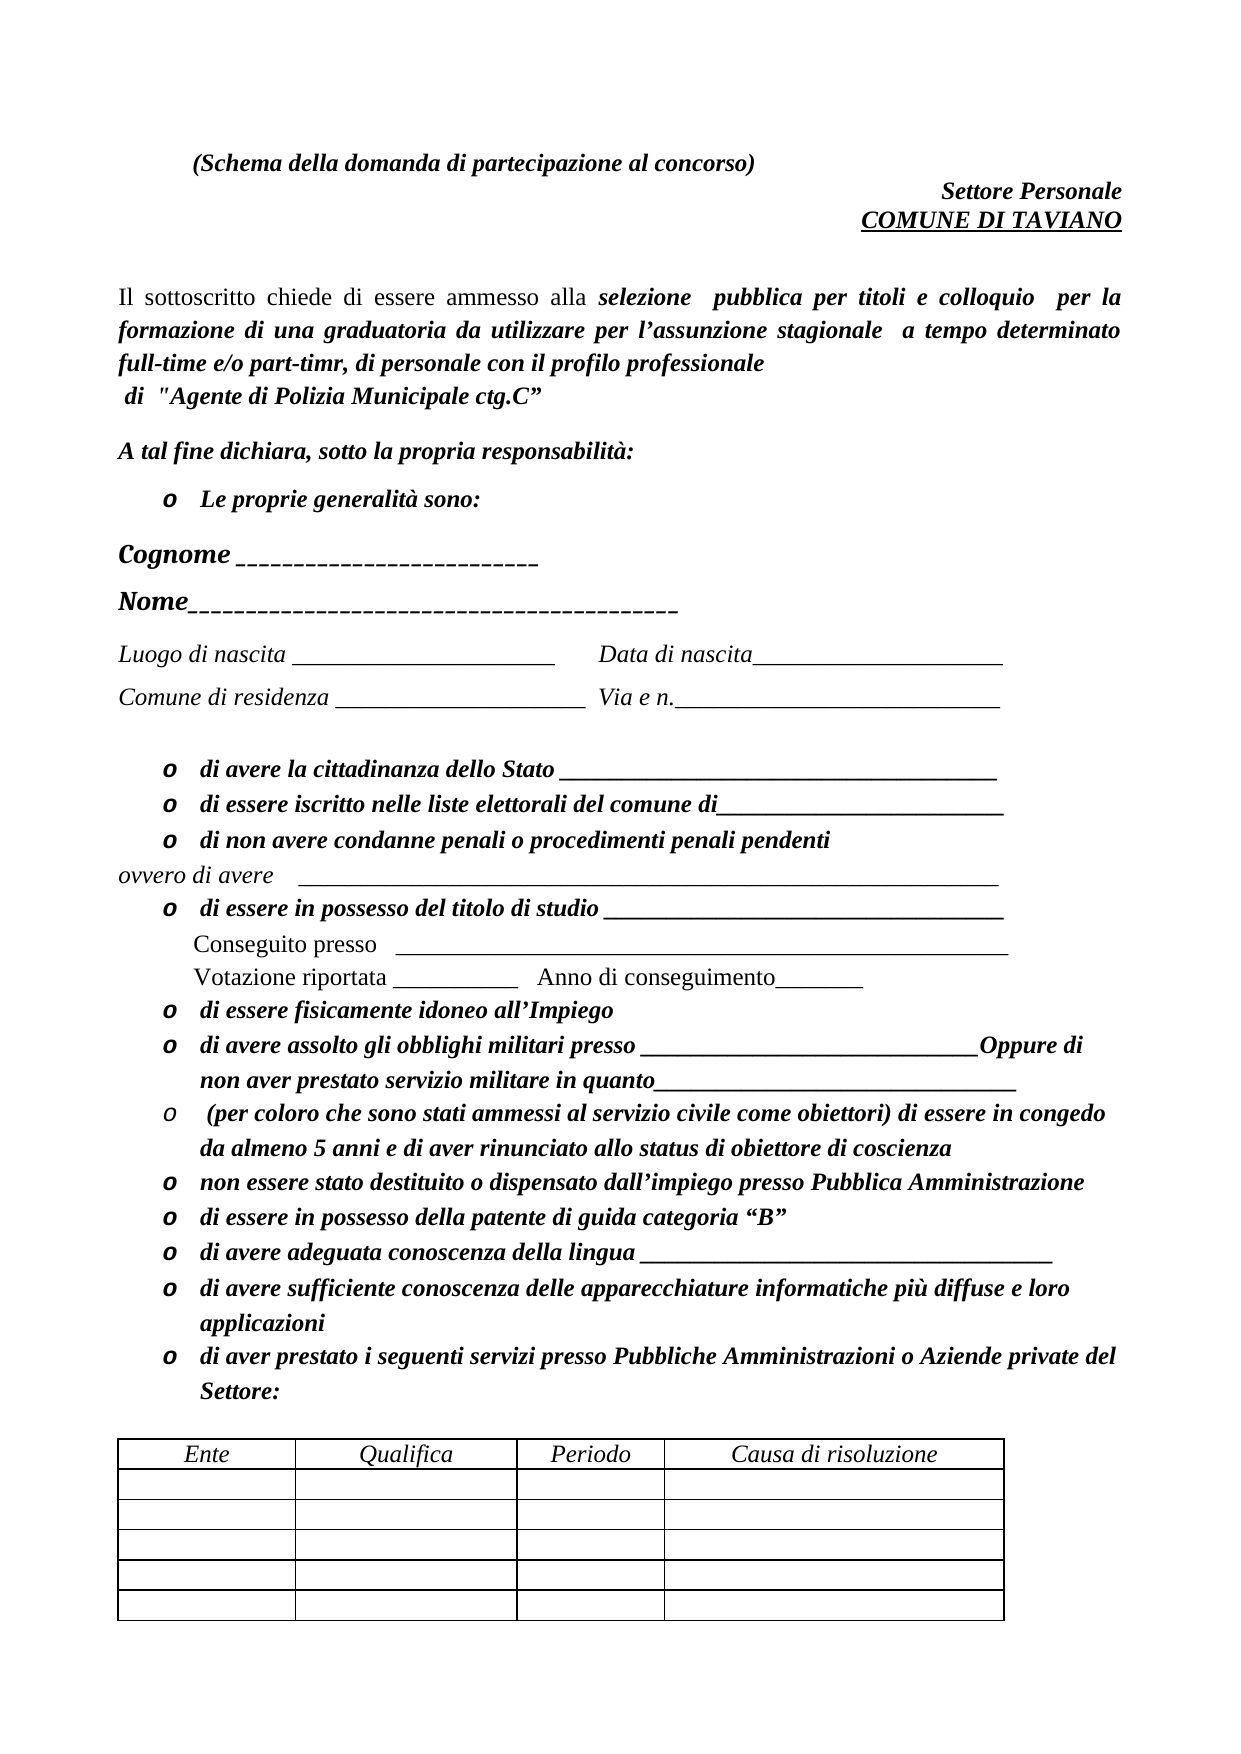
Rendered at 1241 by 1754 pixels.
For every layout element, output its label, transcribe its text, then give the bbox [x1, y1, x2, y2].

text (Schema della domanda di partecipazione al concorso) [118, 148, 1122, 176]
table_header Causa di risoluzione [665, 1440, 1003, 1468]
table_cell [296, 1530, 516, 1559]
table_cell [296, 1470, 516, 1498]
list non essere stato destituito o dispensato dall’impiego presso Pubblica Amministrazione [162, 1167, 1122, 1197]
text Luogo di nascita _____________________ Data di nascita____________________ [118, 639, 1122, 668]
table_cell [296, 1561, 516, 1589]
table_cell [296, 1591, 516, 1620]
text Comune di residenza ____________________ Via e n.__________________________ [118, 682, 1122, 711]
table_header Qualifica [296, 1440, 516, 1468]
list di avere assolto gli obblighi militari presso ___________________________Oppure di non aver prestato servizio militare in quanto_____________________________ [162, 1030, 1122, 1094]
text Settore Personale [118, 176, 1122, 205]
list di avere sufficiente conoscenza delle apparecchiature informatiche più diffuse e loro applicazioni [162, 1273, 1122, 1337]
table_cell [518, 1561, 664, 1589]
list di essere fisicamente idoneo all’Impiego [162, 995, 1122, 1026]
list di aver prestato i seguenti servizi presso Pubbliche Amministrazioni o Aziende private del Settore: [162, 1341, 1122, 1405]
table_cell [119, 1470, 295, 1498]
list di avere adeguata conoscenza della lingua _________________________________ [162, 1237, 1122, 1268]
list (per coloro che sono stati ammessi al servizio civile come obiettori) di essere in congedo da almeno 5 anni e di aver rinunciato allo status di obiettore di coscienza [162, 1098, 1122, 1162]
table_cell [119, 1591, 295, 1620]
text ovvero di avere ________________________________________________________ [118, 860, 1122, 889]
table_header Periodo [518, 1440, 664, 1468]
table_header Ente [119, 1440, 295, 1468]
table_cell [665, 1500, 1003, 1529]
table_cell [665, 1591, 1003, 1620]
table_cell [518, 1470, 664, 1498]
table_cell [518, 1530, 664, 1559]
text Conseguito presso _________________________________________________ [118, 929, 1122, 958]
table_cell [119, 1530, 295, 1559]
text A tal fine dichiara, sotto la propria responsabilità: [118, 436, 1122, 464]
list di essere in possesso della patente di guida categoria “B” [162, 1202, 1122, 1233]
text di "Agente di Polizia Municipale ctg.C” [118, 381, 1122, 409]
list di essere iscritto nelle liste elettorali del comune di_______________________ [162, 789, 1122, 820]
list di essere in possesso del titolo di studio ________________________________ [162, 893, 1122, 924]
subtitle Cognome __________________________ Nome__________________________________________ [118, 539, 1122, 617]
table_cell [665, 1530, 1003, 1559]
table_cell [665, 1561, 1003, 1589]
table_cell [296, 1500, 516, 1529]
list di non avere condanne penali o procedimenti penali pendenti [162, 825, 1122, 856]
text Votazione riportata __________ Anno di conseguimento_______ [118, 962, 1122, 991]
table_cell [119, 1500, 295, 1529]
text Il sottoscritto chiede di essere ammesso alla selezione pubblica per titoli e colloquio per la formazione di una graduatoria da utilizzare per l’assunzione stagionale a tempo determinato full-time e/o part-timr, di personale con il profilo professionale [118, 282, 1122, 377]
list Le proprie generalità sono: [162, 484, 1122, 514]
table_cell [518, 1500, 664, 1529]
table_cell [665, 1470, 1003, 1498]
table_cell [119, 1561, 295, 1589]
table_cell [518, 1591, 664, 1620]
text COMUNE DI TAVIANO [118, 205, 1122, 234]
list di avere la cittadinanza dello Stato ___________________________________ [162, 754, 1122, 785]
